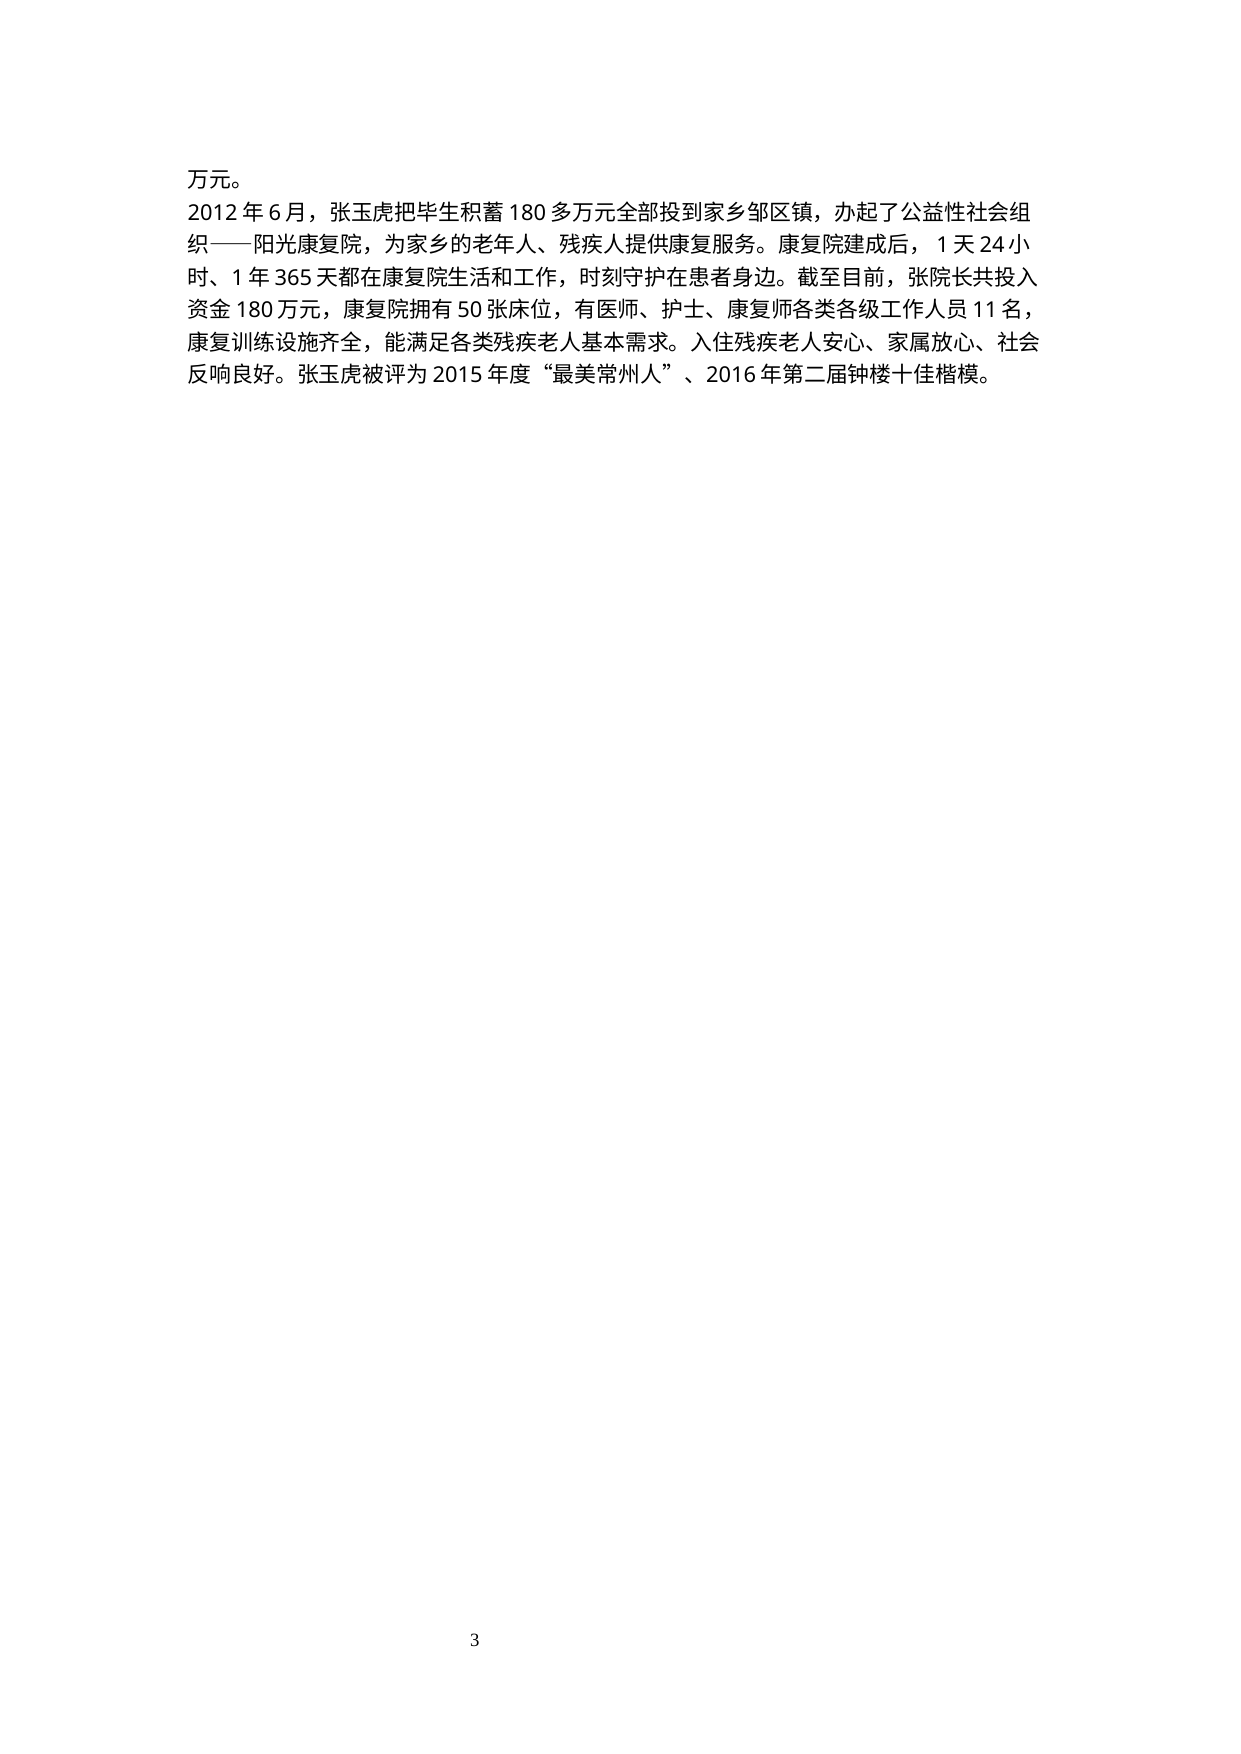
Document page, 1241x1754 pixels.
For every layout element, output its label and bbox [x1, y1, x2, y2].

text [187, 162, 1053, 389]
